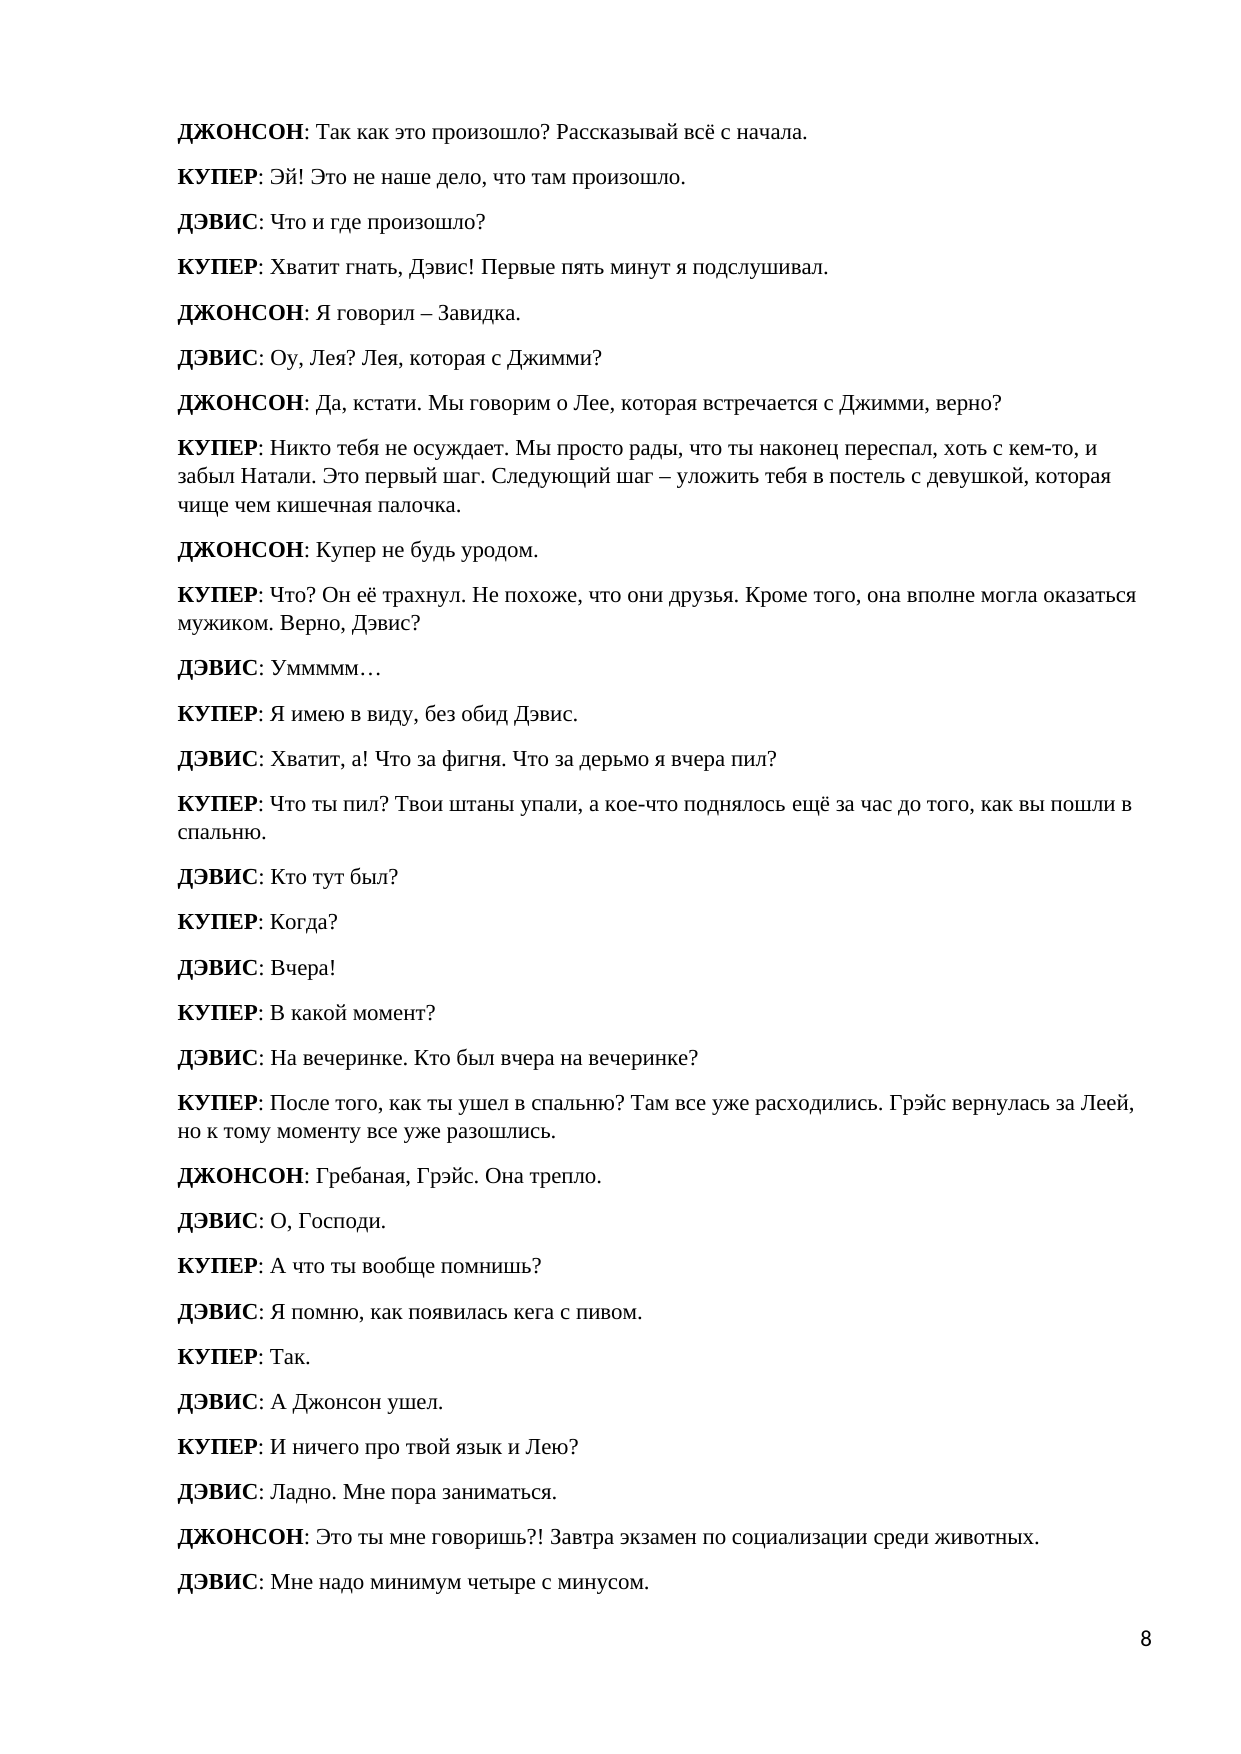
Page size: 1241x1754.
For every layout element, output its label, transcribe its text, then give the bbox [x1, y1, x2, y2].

text ДЭВИС: Вчера! [177, 953, 1152, 980]
text ДЖОНСОН: Я говорил – Завидка. [177, 298, 1152, 325]
text КУПЕР: Эй! Это не наше дело, что там произошло. [177, 163, 1152, 189]
text КУПЕР: Хватит гнать, Дэвис! Первые пять минут я подслушивал. [177, 253, 1152, 280]
text ДЭВИС: Оу, Лея? Лея, которая с Джимми? [177, 344, 1152, 370]
text ДЭВИС: Уммммм… [177, 654, 1152, 681]
text ДЭВИС: Кто тут был? [177, 863, 1152, 890]
text КУПЕР: А что ты вообще помнишь? [177, 1253, 1152, 1279]
text КУПЕР: И ничего про твой язык и Лею? [177, 1433, 1152, 1459]
text ДЭВИС: Мне надо минимум четыре с минусом. [177, 1568, 1152, 1595]
text ДЭВИС: На вечеринке. Кто был вчера на вечеринке? [177, 1044, 1152, 1070]
text ДЭВИС: А Джонсон ушел. [177, 1388, 1152, 1414]
text КУПЕР: Я имею в виду, без обид Дэвис. [177, 699, 1152, 726]
text КУПЕР: Когда? [177, 908, 1152, 935]
text ДЖОНСОН: Да, кстати. Мы говорим о Лее, которая встречается с Джимми, верно? [177, 389, 1152, 415]
text КУПЕР: Никто тебя не осуждает. Мы просто рады, что ты наконец переспал, хоть с кем-то, и забыл Натали. Это первый шаг. Следующий шаг – уложить тебя в постель с девушкой, которая чище чем кишечная палочка. [177, 434, 1152, 517]
text ДЭВИС: О, Господи. [177, 1207, 1152, 1234]
text КУПЕР: Что ты пил? Твои штаны упали, а кое-что поднялось ещё за час до того, как вы пошли в спальню. [177, 790, 1152, 844]
text ДЭВИС: Ладно. Мне пора заниматься. [177, 1478, 1152, 1504]
text КУПЕР: В какой момент? [177, 999, 1152, 1025]
text ДЖОНСОН: Так как это произошло? Рассказывай всё с начала. [177, 118, 1152, 144]
text ДЭВИС: Я помню, как появилась кега с пивом. [177, 1298, 1152, 1324]
text ДЖОНСОН: Гребаная, Грэйс. Она трепло. [177, 1162, 1152, 1189]
text ДЭВИС: Хватит, а! Что за фигня. Что за дерьмо я вчера пил? [177, 745, 1152, 771]
text ДЖОНСОН: Это ты мне говоришь?! Завтра экзамен по социализации среди животных. [177, 1523, 1152, 1549]
text КУПЕР: После того, как ты ушел в спальню? Там все уже расходились. Грэйс вернулась за Леей, но к тому моменту все уже разошлись. [177, 1089, 1152, 1144]
text ДЖОНСОН: Купер не будь уродом. [177, 536, 1152, 562]
text КУПЕР: Так. [177, 1343, 1152, 1369]
text ДЭВИС: Что и где произошло? [177, 208, 1152, 235]
text КУПЕР: Что? Он её трахнул. Не похоже, что они друзья. Кроме того, она вполне могла оказаться мужиком. Верно, Дэвис? [177, 581, 1152, 636]
